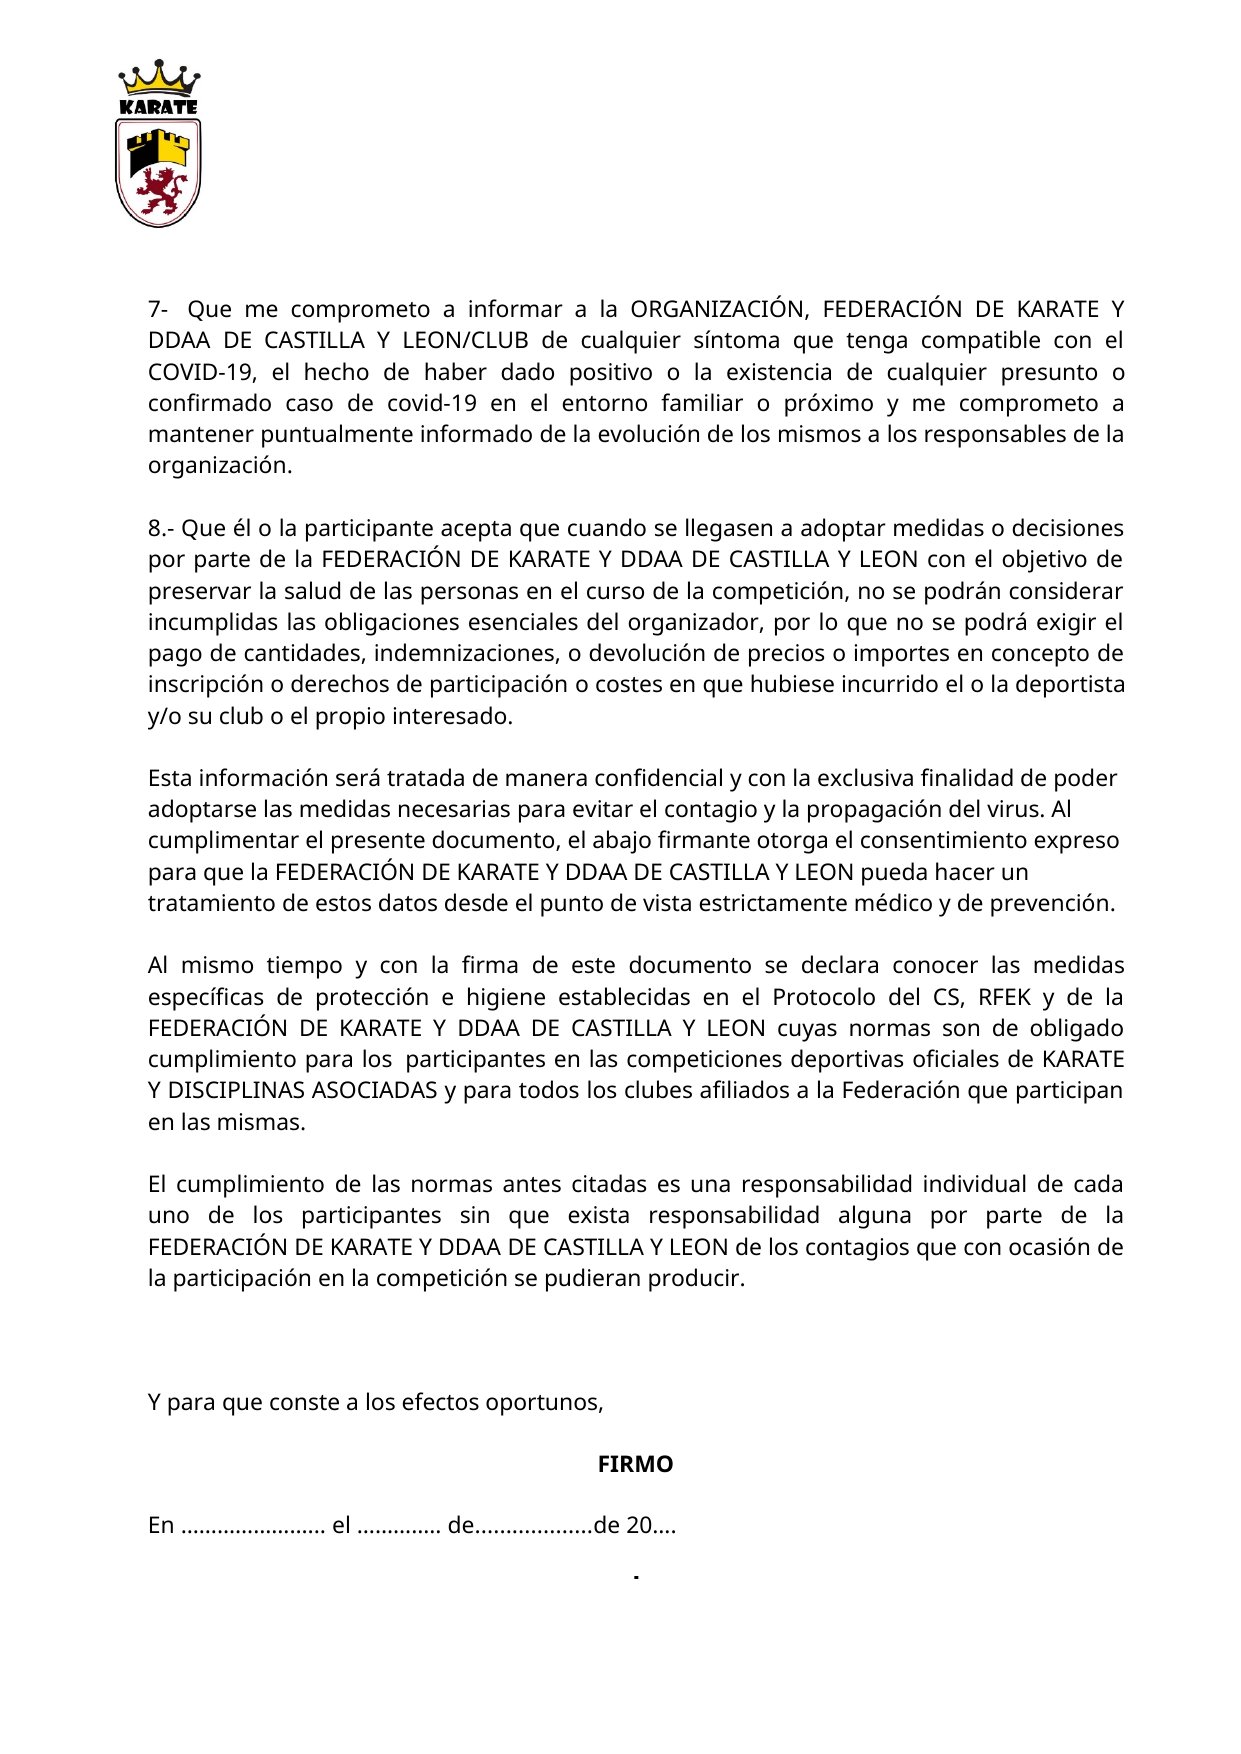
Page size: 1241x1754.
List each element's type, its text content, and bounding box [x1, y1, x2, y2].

text El cumplimiento de las normas antes citadas es una responsabilidad individual de cada uno de los participantes sin que exista responsabilidad alguna por parte de la FEDERACIÓN DE KARATE Y DDAA DE CASTILLA Y LEON de los contagios que con ocasión de la participación en la competición se pudieran producir. [148, 1168, 1125, 1293]
list Que me comprometo a informar a la ORGANIZACIÓN, FEDERACIÓN DE KARATE Y DDAA DE CASTILLA Y LEON/CLUB de cualquier síntoma que tenga compatible con el COVID-19, el hecho de haber dado positivo o la existencia de cualquier presunto o confirmado caso de covid-19 en el entorno familiar o próximo y me comprometo a mantener puntualmente informado de la evolución de los mismos a los responsables de la organización. [148, 293, 1126, 481]
text Al mismo tiempo y con la firma de este documento se declara conocer las medidas específicas de protección e higiene establecidas en el Protocolo del CS, RFEK y de la FEDERACIÓN DE KARATE Y DDAA DE CASTILLA Y LEON cuyas normas son de obligado cumplimiento para los participantes en las competiciones deportivas oficiales de KARATE Y DISCIPLINAS ASOCIADAS y para todos los clubes afiliados a la Federación que participan en las mismas. [148, 949, 1125, 1137]
text FIRMO [125, 1448, 1146, 1479]
picture [112, 58, 204, 229]
text Esta información será tratada de manera confidencial y con la exclusiva finalidad de poder adoptarse las medidas necesarias para evitar el contagio y la propagación del virus. Al cumplimentar el presente documento, el abajo firmante otorga el consentimiento expreso para que la FEDERACIÓN DE KARATE Y DDAA DE CASTILLA Y LEON pueda hacer un tratamiento de estos datos desde el punto de vista estrictamente médico y de prevención. [148, 762, 1142, 918]
text En …………………... el ………….. de de 20…. [148, 1509, 1146, 1541]
text 8.- Que él o la participante acepta que cuando se llegasen a adoptar medidas o decisiones por parte de la FEDERACIÓN DE KARATE Y DDAA DE CASTILLA Y LEON con el objetivo de preservar la salud de las personas en el curso de la competición, no se podrán considerar incumplidas las obligaciones esenciales del organizador, por lo que no se podrá exigir el pago de cantidades, indemnizaciones, o devolución de precios o importes en concepto de inscripción o derechos de participación o costes en que hubiese incurrido el o la deportista y/o su club o el propio interesado. [148, 512, 1126, 731]
text Y para que conste a los efectos oportunos, [148, 1386, 1146, 1417]
